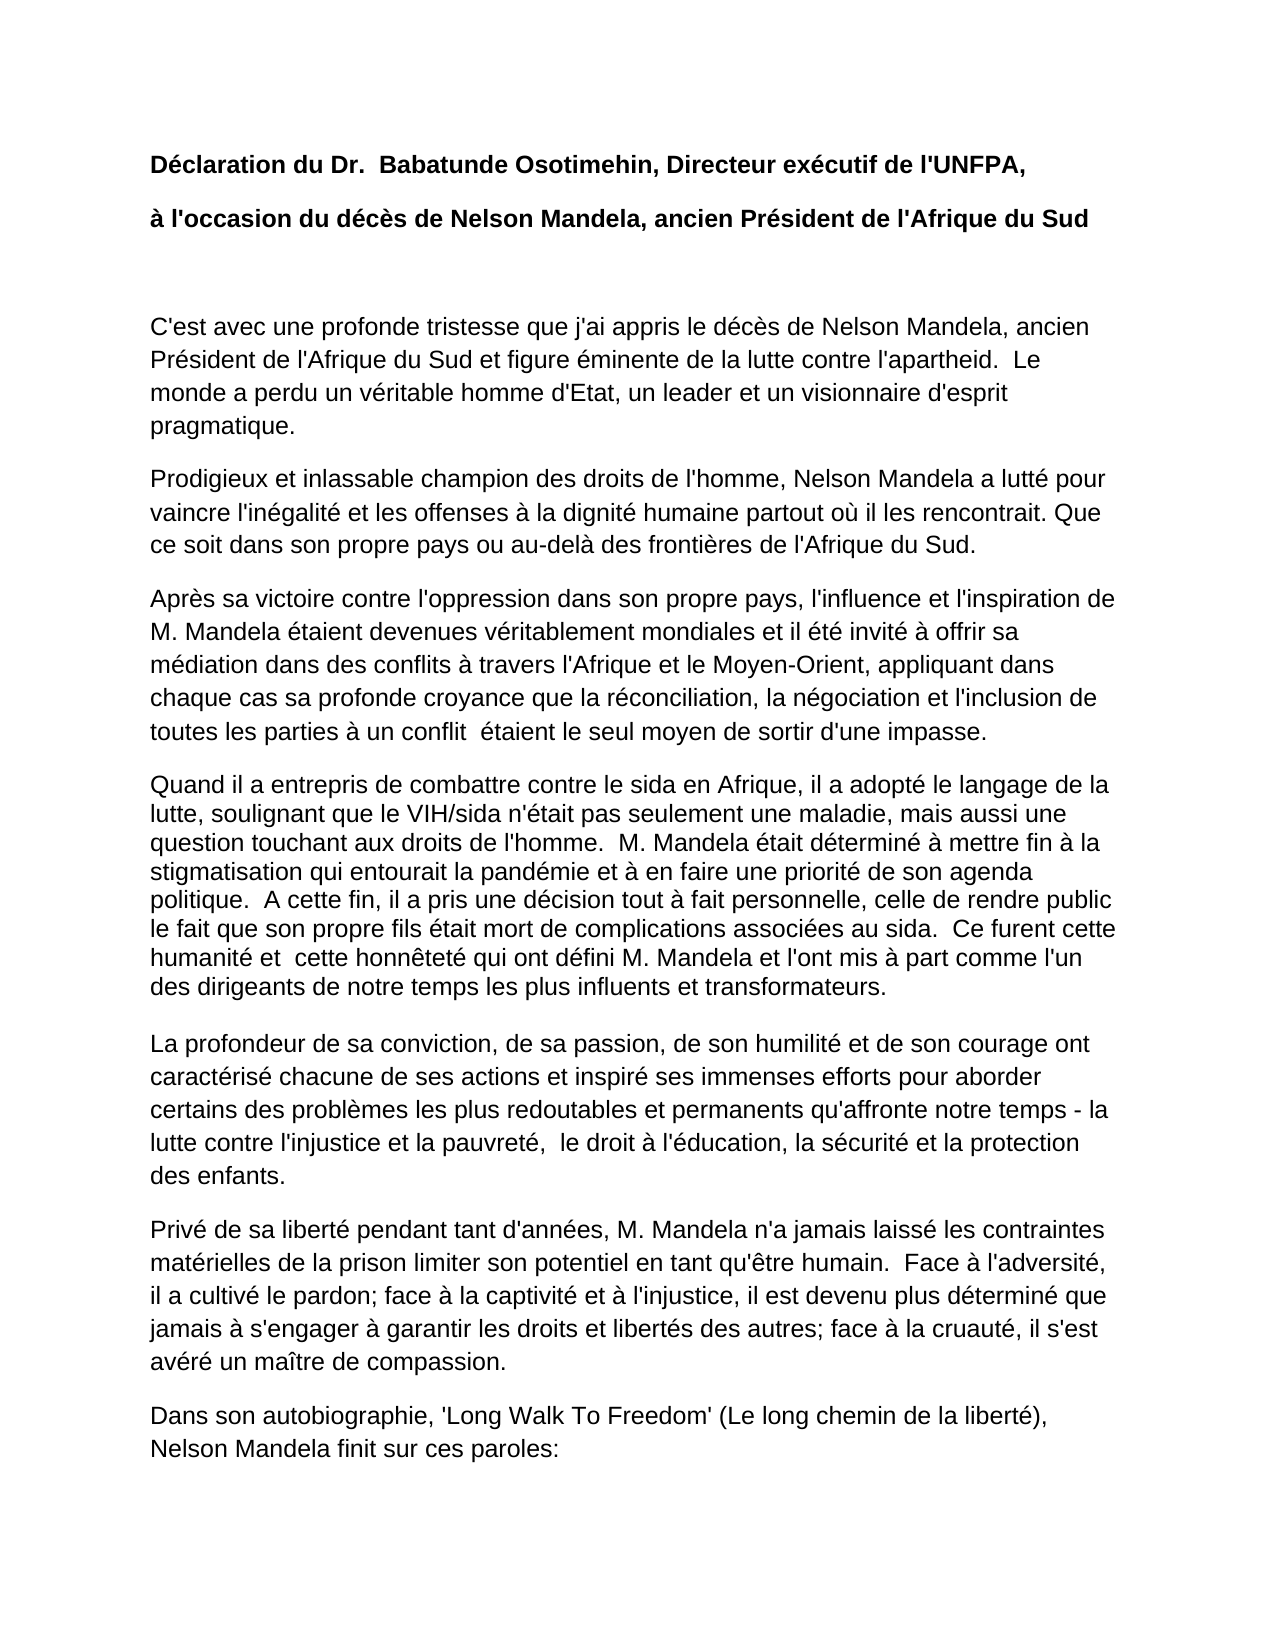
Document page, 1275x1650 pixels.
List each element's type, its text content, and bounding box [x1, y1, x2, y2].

text Quand il a entrepris de combattre contre le sida en Afrique, il a adopté le langage de la lutte, soulignant que le VIH/sida n'était pas seulement une maladie, mais aussi une question touchant aux droits de l'homme. M. Mandela était déterminé à mettre fin à la stigmatisation qui entourait la pandémie et à en faire une priorité de son agenda politique. A cette fin, il a pris une décision tout à fait personnelle, celle de rendre public le fait que son propre fils était mort de complications associées au sida. Ce furent cette humanité et cette honnêteté qui ont défini M. Mandela et l'ont mis à part comme l'un des dirigeants de notre temps les plus influents et transformateurs. [150, 770, 1125, 1000]
text Après sa victoire contre l'oppression dans son propre pays, l'influence et l'inspiration de M. Mandela étaient devenues véritablement mondiales et il été invité à offrir sa médiation dans des conflits à travers l'Afrique et le Moyen-Orient, appliquant dans chaque cas sa profonde croyance que la réconciliation, la négociation et l'inclusion de toutes les parties à un conflit étaient le seul moyen de sortir d'une impasse. [150, 584, 1125, 745]
text Déclaration du Dr. Babatunde Osotimehin, Directeur exécutif de l'UNFPA, [150, 150, 1125, 179]
text Dans son autobiographie, 'Long Walk To Freedom' (Le long chemin de la liberté), Nelson Mandela finit sur ces paroles: [150, 1401, 1125, 1463]
text La profondeur de sa conviction, de sa passion, de son humilité et de son courage ont caractérisé chacune de ses actions et inspiré ses immenses efforts pour aborder certains des problèmes les plus redoutables et permanents qu'affronte notre temps - la lutte contre l'injustice et la pauvreté, le droit à l'éducation, la sécurité et la protection des enfants. [150, 1029, 1125, 1190]
text à l'occasion du décès de Nelson Mandela, ancien Président de l'Afrique du Sud [150, 204, 1125, 233]
text C'est avec une profonde tristesse que j'ai appris le décès de Nelson Mandela, ancien Président de l'Afrique du Sud et figure éminente de la lutte contre l'apartheid. Le monde a perdu un véritable homme d'Etat, un leader et un visionnaire d'esprit pragmatique. [150, 312, 1125, 439]
text Prodigieux et inlassable champion des droits de l'homme, Nelson Mandela a lutté pour vaincre l'inégalité et les offenses à la dignité humaine partout où il les rencontrait. Que ce soit dans son propre pays ou au-delà des frontières de l'Afrique du Sud. [150, 464, 1125, 559]
text Privé de sa liberté pendant tant d'années, M. Mandela n'a jamais laissé les contraintes matérielles de la prison limiter son potentiel en tant qu'être humain. Face à l'adversité, il a cultivé le pardon; face à la captivité et à l'injustice, il est devenu plus déterminé que jamais à s'engager à garantir les droits et libertés des autres; face à la cruauté, il s'est avéré un maître de compassion. [150, 1215, 1125, 1376]
